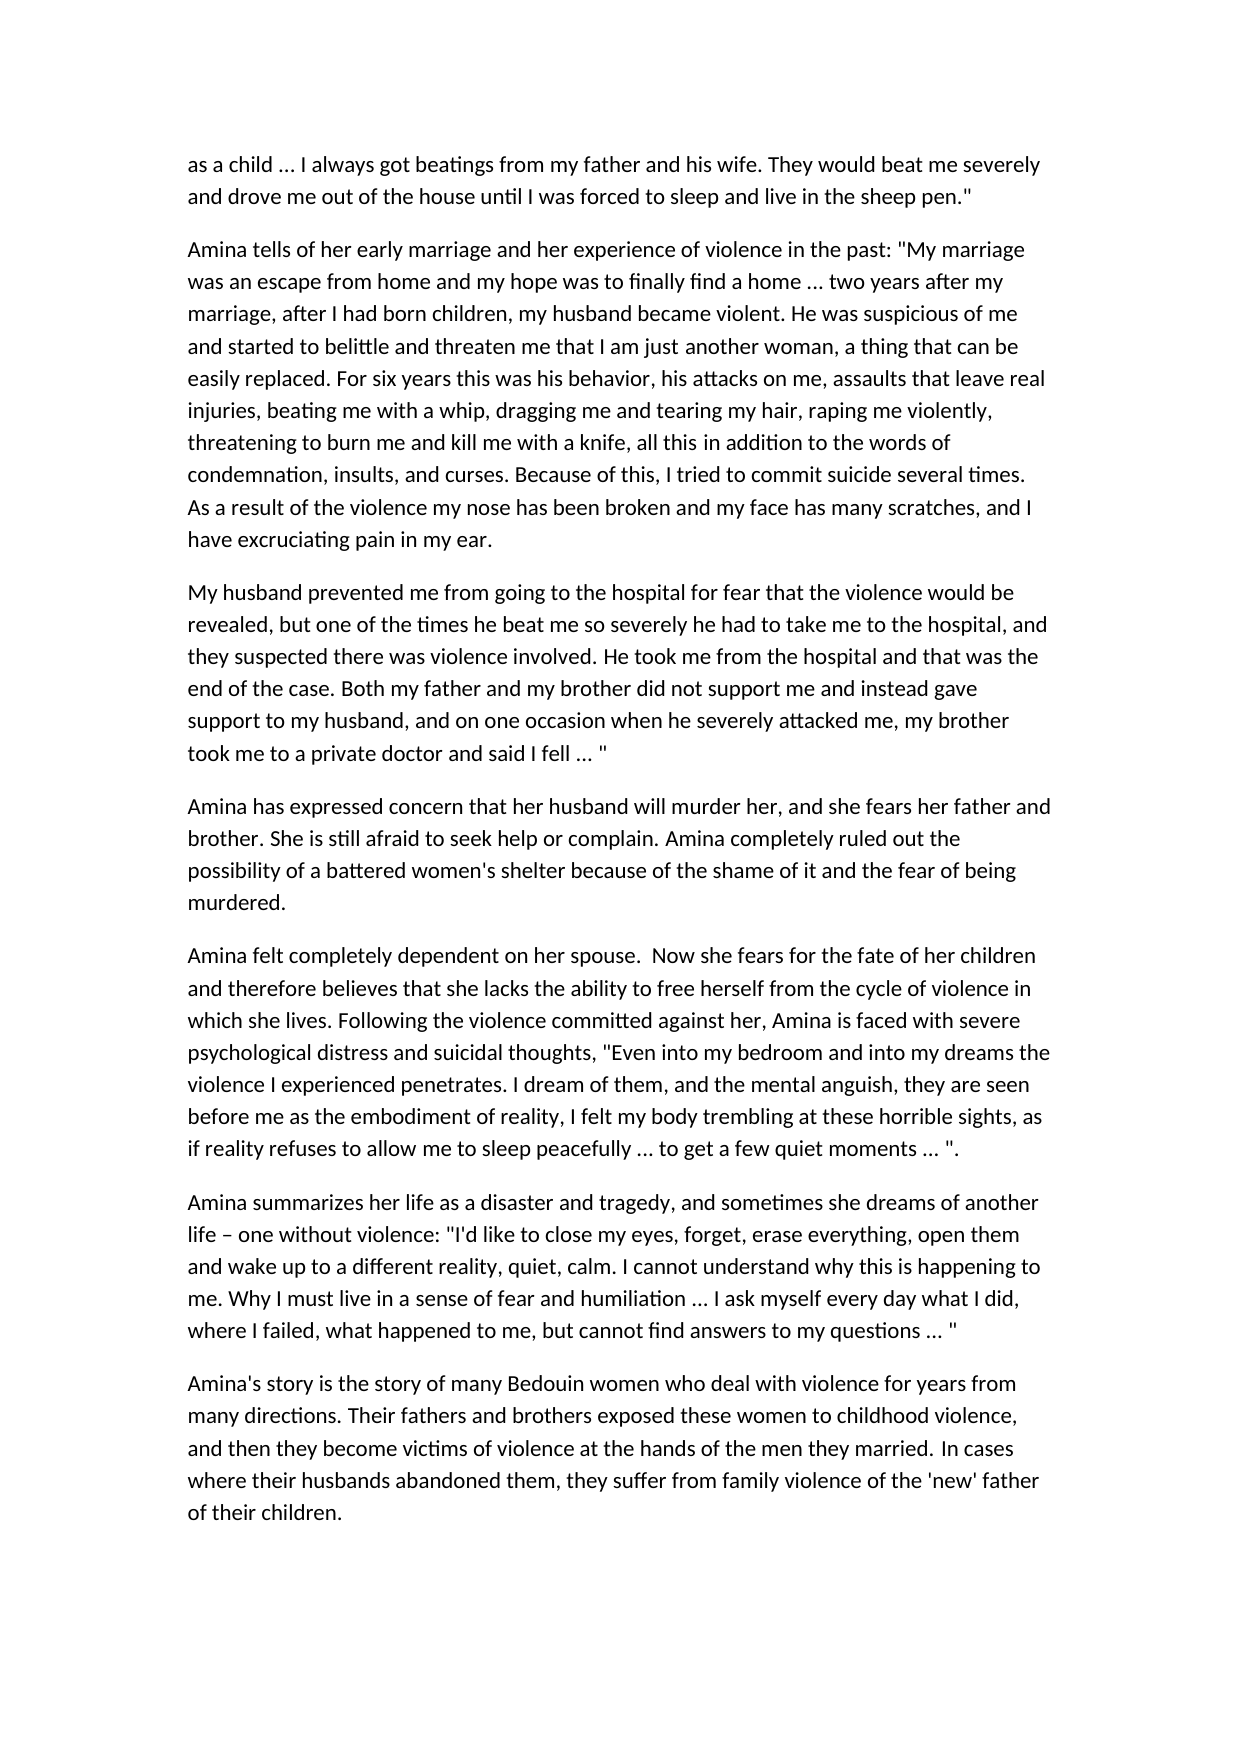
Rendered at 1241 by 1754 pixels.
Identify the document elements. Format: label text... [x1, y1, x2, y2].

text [187, 150, 1053, 210]
text Amina's story is the story of many Bedouin women who deal with violence for years from many directions. Their fathers and brothers exposed these women to childhood violence, and then they become victims of violence at the hands of the men they married. In cases where their husbands abandoned them, they suffer from family violence of the 'new' father of their children. [187, 1369, 1053, 1526]
text My husband prevented me from going to the hospital for fear that the violence would be revealed, but one of the times he beat me so severely he had to take me to the hospital, and they suspected there was violence involved. He took me from the hospital and that was the end of the case. Both my father and my brother did not support me and instead gave support to my husband, and on one occasion when he severely attacked me, my brother took me to a private doctor and said I fell ... " [187, 578, 1053, 767]
text Amina summarizes her life as a disaster and tragedy, and sometimes she dreams of another life – one without violence: "I'd like to close my eyes, forget, erase everything, open them and wake up to a different reality, quiet, calm. I cannot understand why this is happening to me. Why I must live in a sense of fear and humiliation ... I ask myself every day what I did, where I failed, what happened to me, but cannot find answers to my questions ... " [187, 1188, 1053, 1344]
text Amina felt completely dependent on her spouse. Now she fears for the fate of her children and therefore believes that she lacks the ability to free herself from the cycle of violence in which she lives. Following the violence committed against her, Amina is faced with severe psychological distress and suicidal thoughts, "Even into my bedroom and into my dreams the violence I experienced penetrates. I dream of them, and the mental anguish, they are seen before me as the embodiment of reality, I felt my body trembling at these horrible sights, as if reality refuses to allow me to sleep peacefully ... to get a few quiet moments ... ". [187, 941, 1053, 1163]
text Amina tells of her early marriage and her experience of violence in the past: "My marriage was an escape from home and my hope was to finally find a home ... two years after my marriage, after I had born children, my husband became violent. He was suspicious of me and started to belittle and threaten me that I am just another woman, a thing that can be easily replaced. For six years this was his behavior, his attacks on me, assaults that leave real injuries, beating me with a whip, dragging me and tearing my hair, raping me violently, threatening to burn me and kill me with a knife, all this in addition to the words of condemnation, insults, and curses. Because of this, I tried to commit suicide several times. As a result of the violence my nose has been broken and my face has many scratches, and I have excruciating pain in my ear. [187, 235, 1053, 553]
text Amina has expressed concern that her husband will murder her, and she fears her father and brother. She is still afraid to seek help or complain. Amina completely ruled out the possibility of a battered women's shelter because of the shame of it and the fear of being murdered. [187, 792, 1053, 916]
